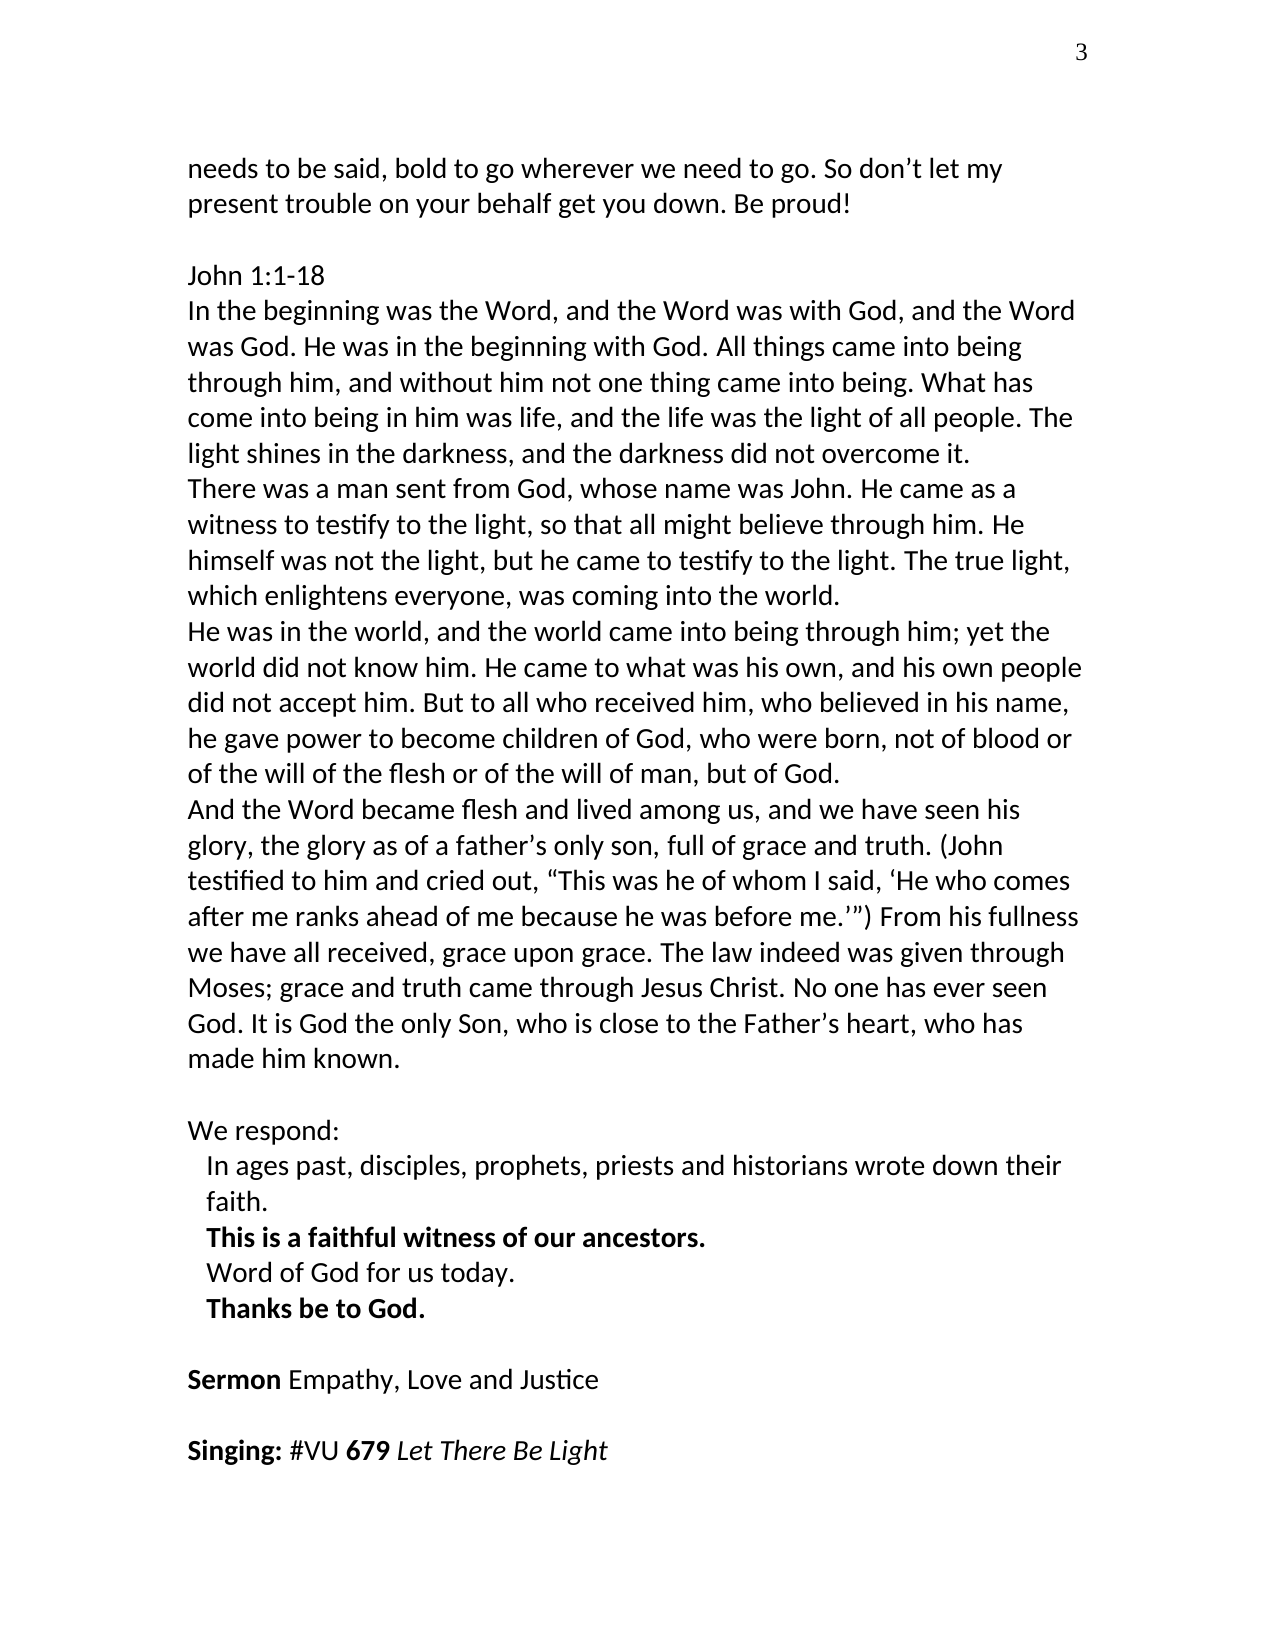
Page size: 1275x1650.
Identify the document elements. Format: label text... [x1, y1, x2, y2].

text Singing: #VU 679 Let There Be Light [187, 1432, 1087, 1468]
text We respond: [187, 1112, 1087, 1147]
text In the beginning was the Word, and the Word was with God, and the Word was God. He was in the beginning with God. All things came into being through him, and without him not one thing came into being. What has come into being in him was life, and the life was the light of all people. The light shines in the darkness, and the darkness did not overcome it. [187, 292, 1087, 471]
text He was in the world, and the world came into being through him; yet the world did not know him. He came to what was his own, and his own people did not accept him. But to all who received him, who believed in his name, he gave power to become children of God, who were born, not of blood or of the will of the flesh or of the will of man, but of God. [187, 613, 1087, 791]
text There was a man sent from God, whose name was John. He came as a witness to testify to the light, so that all might believe through him. He himself was not the light, but he came to testify to the light. The true light, which enlightens everyone, was coming into the world. [187, 471, 1087, 613]
text Word of God for us today. [206, 1254, 1087, 1290]
text Sermon Empathy, Love and Justice [187, 1361, 1087, 1397]
text In ages past, disciples, prophets, priests and historians wrote down their faith. [206, 1147, 1087, 1219]
text John 1:1-18 [187, 257, 1087, 292]
text And the Word became flesh and lived among us, and we have seen his glory, the glory as of a father’s only son, full of grace and truth. (John testified to him and cried out, “This was he of whom I said, ‘He who comes after me ranks ahead of me because he was before me.’”) From his fullness we have all received, grace upon grace. The law indeed was given through Moses; grace and truth came through Jesus Christ. No one has ever seen God. It is God the only Son, who is close to the Father’s heart, who has made him known. [187, 791, 1087, 1076]
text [187, 150, 1087, 221]
text This is a faithful witness of our ancestors. [206, 1219, 1087, 1254]
text Thanks be to God. [206, 1290, 1087, 1326]
